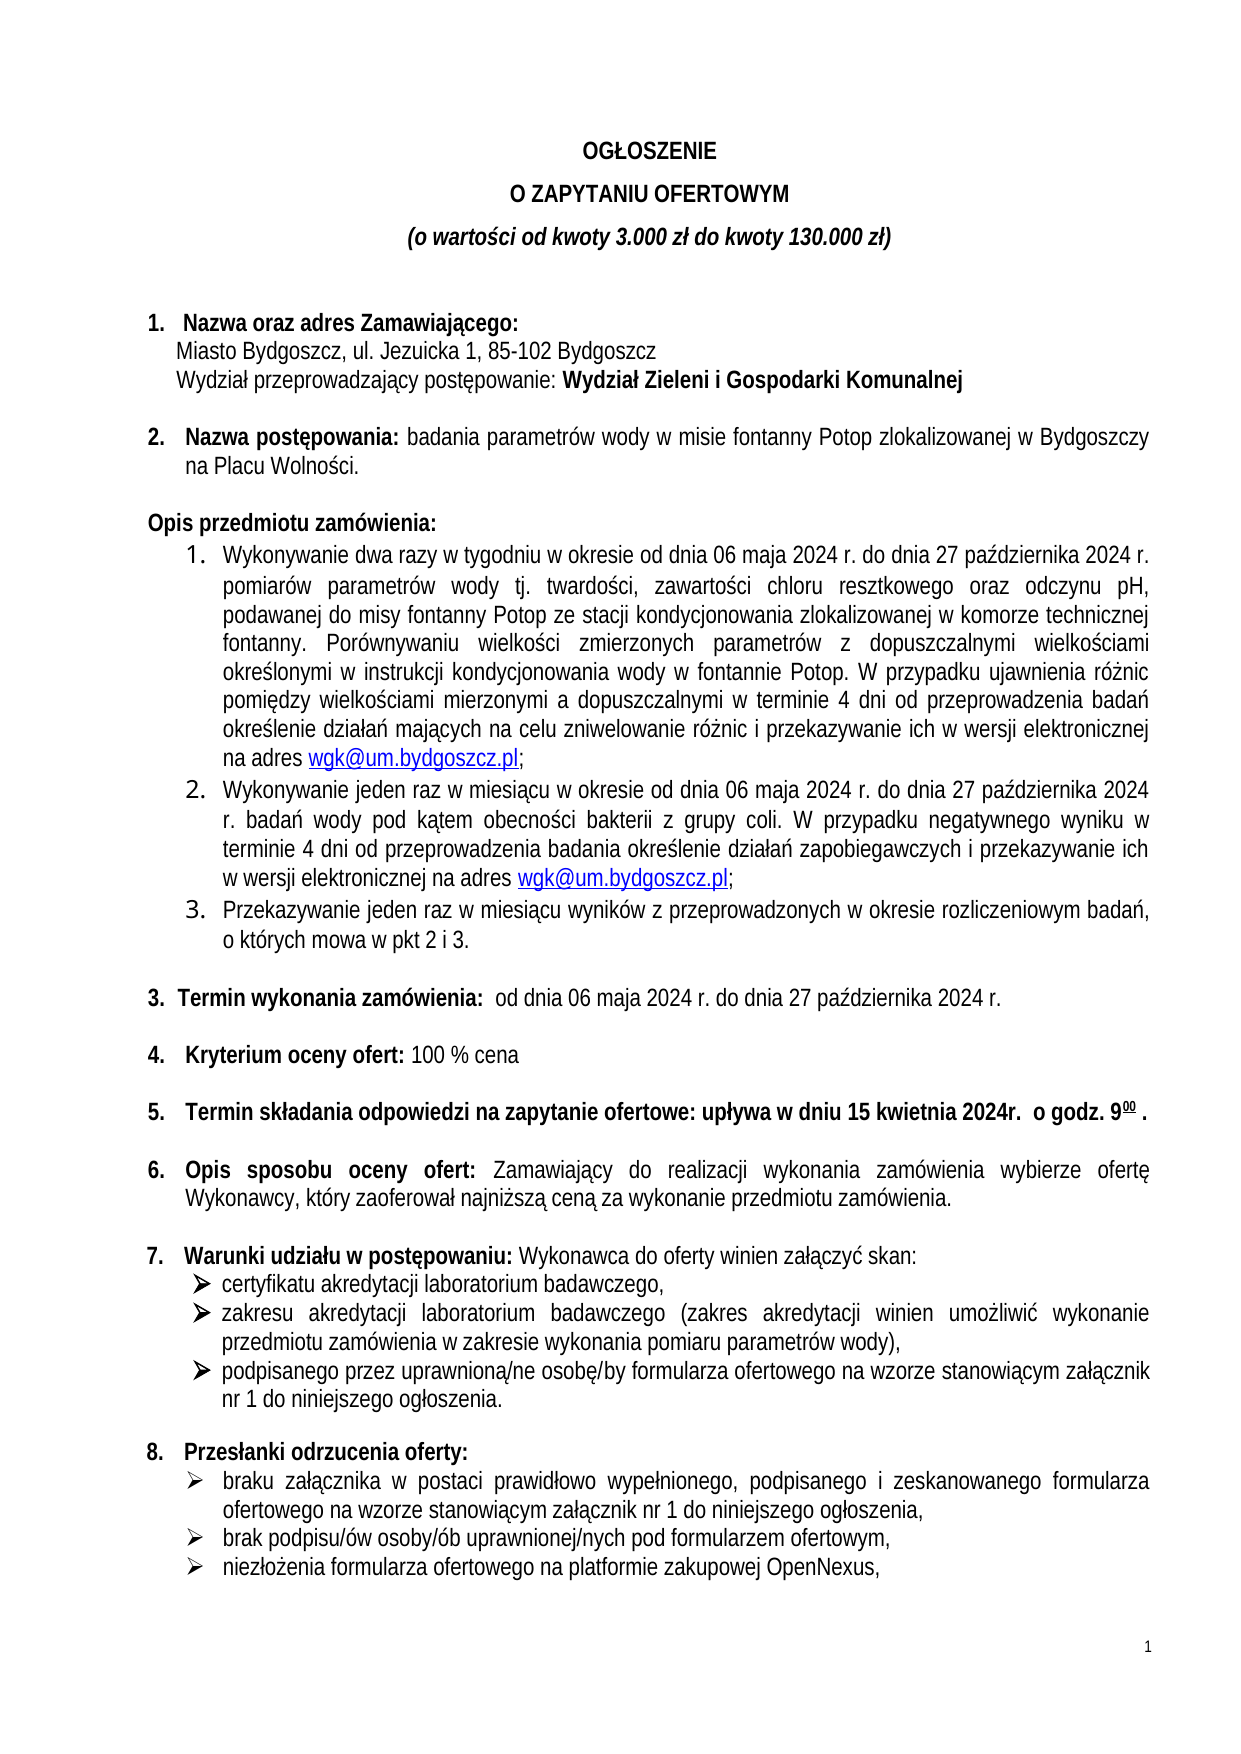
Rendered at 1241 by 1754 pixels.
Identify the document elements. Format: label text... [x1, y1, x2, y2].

list Nazwa postępowania: badania parametrów wody w misie fontanny Potop zlokalizowanej w Bydgoszczy na Placu Wolności. [148, 422, 1152, 479]
list Wykonywanie dwa razy w tygodniu w okresie od dnia 06 maja 2024 r. do dnia 27 października 2024 r. pomiarów parametrów wody tj. twardości, zawartości chloru resztkowego oraz odczynu pH, podawanej do misy fontanny Potop ze stacji kondycjonowania zlokalizowanej w komorze technicznej fontanny. Porównywaniu wielkości zmierzonych parametrów z dopuszczalnymi wielkościami określonymi w instrukcji kondycjonowania wody w fontannie Potop. W przypadku ujawnienia różnic pomiędzy wielkościami mierzonymi a dopuszczalnymi w terminie 4 dni od przeprowadzenia badań określenie działań mających na celu zniwelowanie różnic i przekazywanie ich w wersji elektronicznej na adres wgk@um.bydgoszcz.pl; [185, 537, 1152, 771]
text Miasto Bydgoszcz, ul. Jezuicka 1, 85-102 Bydgoszcz [148, 336, 1152, 365]
text Opis przedmiotu zamówienia: [148, 508, 1152, 537]
text (o wartości od kwoty 3.000 zł do kwoty 130.000 zł) [148, 222, 1152, 250]
list Wykonywanie jeden raz w miesiącu w okresie od dnia 06 maja 2024 r. do dnia 27 października 2024 r. badań wody pod kątem obecności bakterii z grupy coli. W przypadku negatywnego wyniku w terminie 4 dni od przeprowadzenia badania określenie działań zapobiegawczych i przekazywanie ich w wersji elektronicznej na adres wgk@um.bydgoszcz.pl; [185, 771, 1152, 891]
list zakresu akredytacji laboratorium badawczego (zakres akredytacji winien umożliwić wykonanie przedmiotu zamówienia w zakresie wykonania pomiaru parametrów wody), [192, 1298, 1152, 1356]
list podpisanego przez uprawnioną/ne osobę/by formularza ofertowego na wzorze stanowiącym załącznik nr 1 do niniejszego ogłoszenia. [192, 1356, 1152, 1413]
list Nazwa oraz adres Zamawiającego: [148, 308, 1152, 336]
subtitle OGŁOSZENIE [148, 136, 1152, 164]
list Warunki udziału w postępowaniu: Wykonawca do oferty winien załączyć skan: [146, 1241, 1152, 1269]
list Przekazywanie jeden raz w miesiącu wyników z przeprowadzonych w okresie rozliczeniowym badań, o których mowa w pkt 2 i 3. [185, 891, 1152, 954]
subtitle O ZAPYTANIU OFERTOWYM [148, 179, 1152, 207]
list Termin wykonania zamówienia: od dnia 06 maja 2024 r. do dnia 27 października 2024 r. [148, 983, 1152, 1011]
list braku załącznika w postaci prawidłowo wypełnionego, podpisanego i zeskanowanego formularza ofertowego na wzorze stanowiącym załącznik nr 1 do niniejszego ogłoszenia, [185, 1466, 1152, 1523]
list brak podpisu/ów osoby/ób uprawnionej/nych pod formularzem ofertowym, [185, 1523, 1152, 1552]
list Opis sposobu oceny ofert: Zamawiający do realizacji wykonania zamówienia wybierze ofertę Wykonawcy, który zaoferował najniższą ceną za wykonanie przedmiotu zamówienia. [148, 1155, 1152, 1212]
list certyfikatu akredytacji laboratorium badawczego, [192, 1269, 1152, 1298]
list Termin składania odpowiedzi na zapytanie ofertowe: upływa w dniu 15 kwietnia 2024r. o godz. 900 . [148, 1097, 1152, 1126]
list Przesłanki odrzucenia oferty: [146, 1437, 1152, 1466]
list niezłożenia formularza ofertowego na platformie zakupowej OpenNexus, [185, 1552, 1152, 1581]
list Kryterium oceny ofert: 100 % cena [148, 1040, 1152, 1069]
text Wydział przeprowadzający postępowanie: Wydział Zieleni i Gospodarki Komunalnej [148, 365, 1152, 394]
